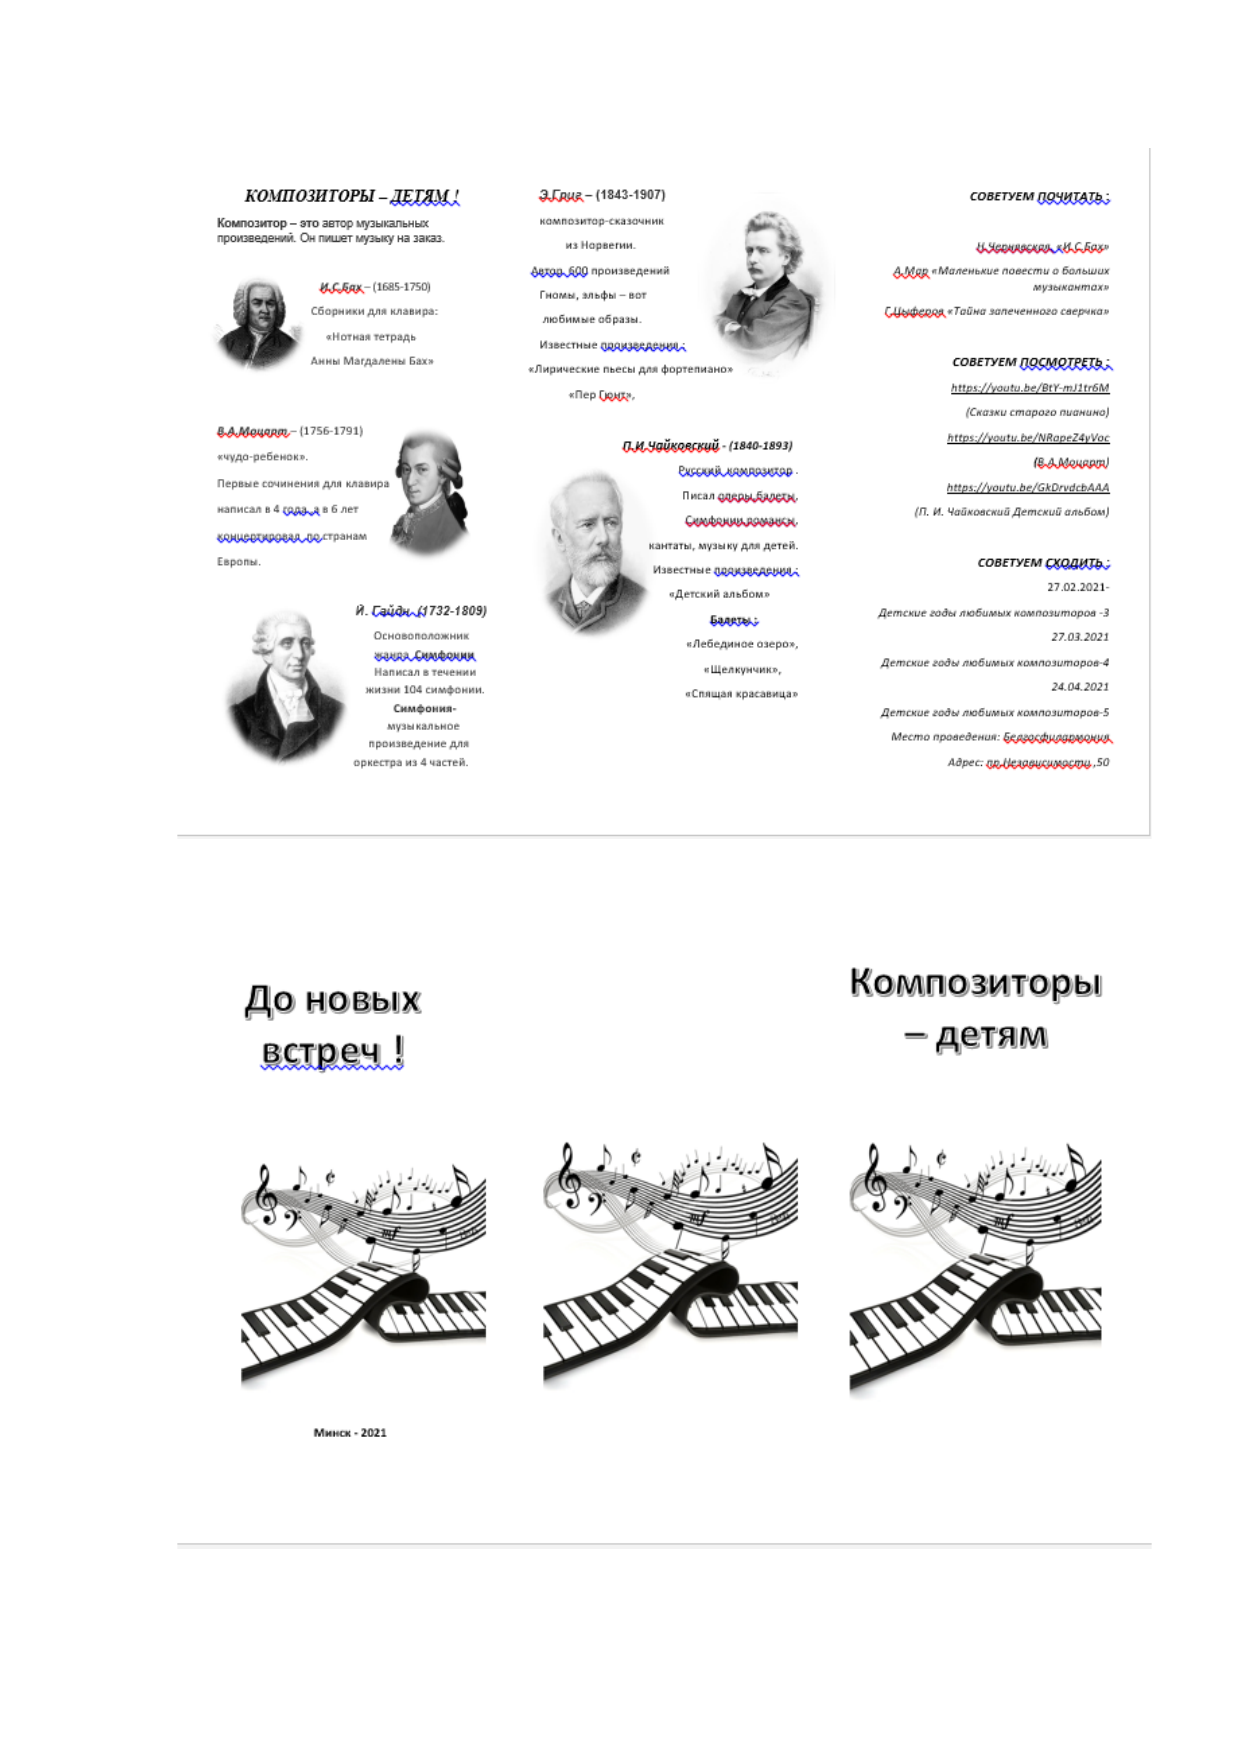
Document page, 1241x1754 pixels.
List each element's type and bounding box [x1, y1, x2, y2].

picture [177, 148, 1152, 839]
picture [177, 857, 1152, 1549]
